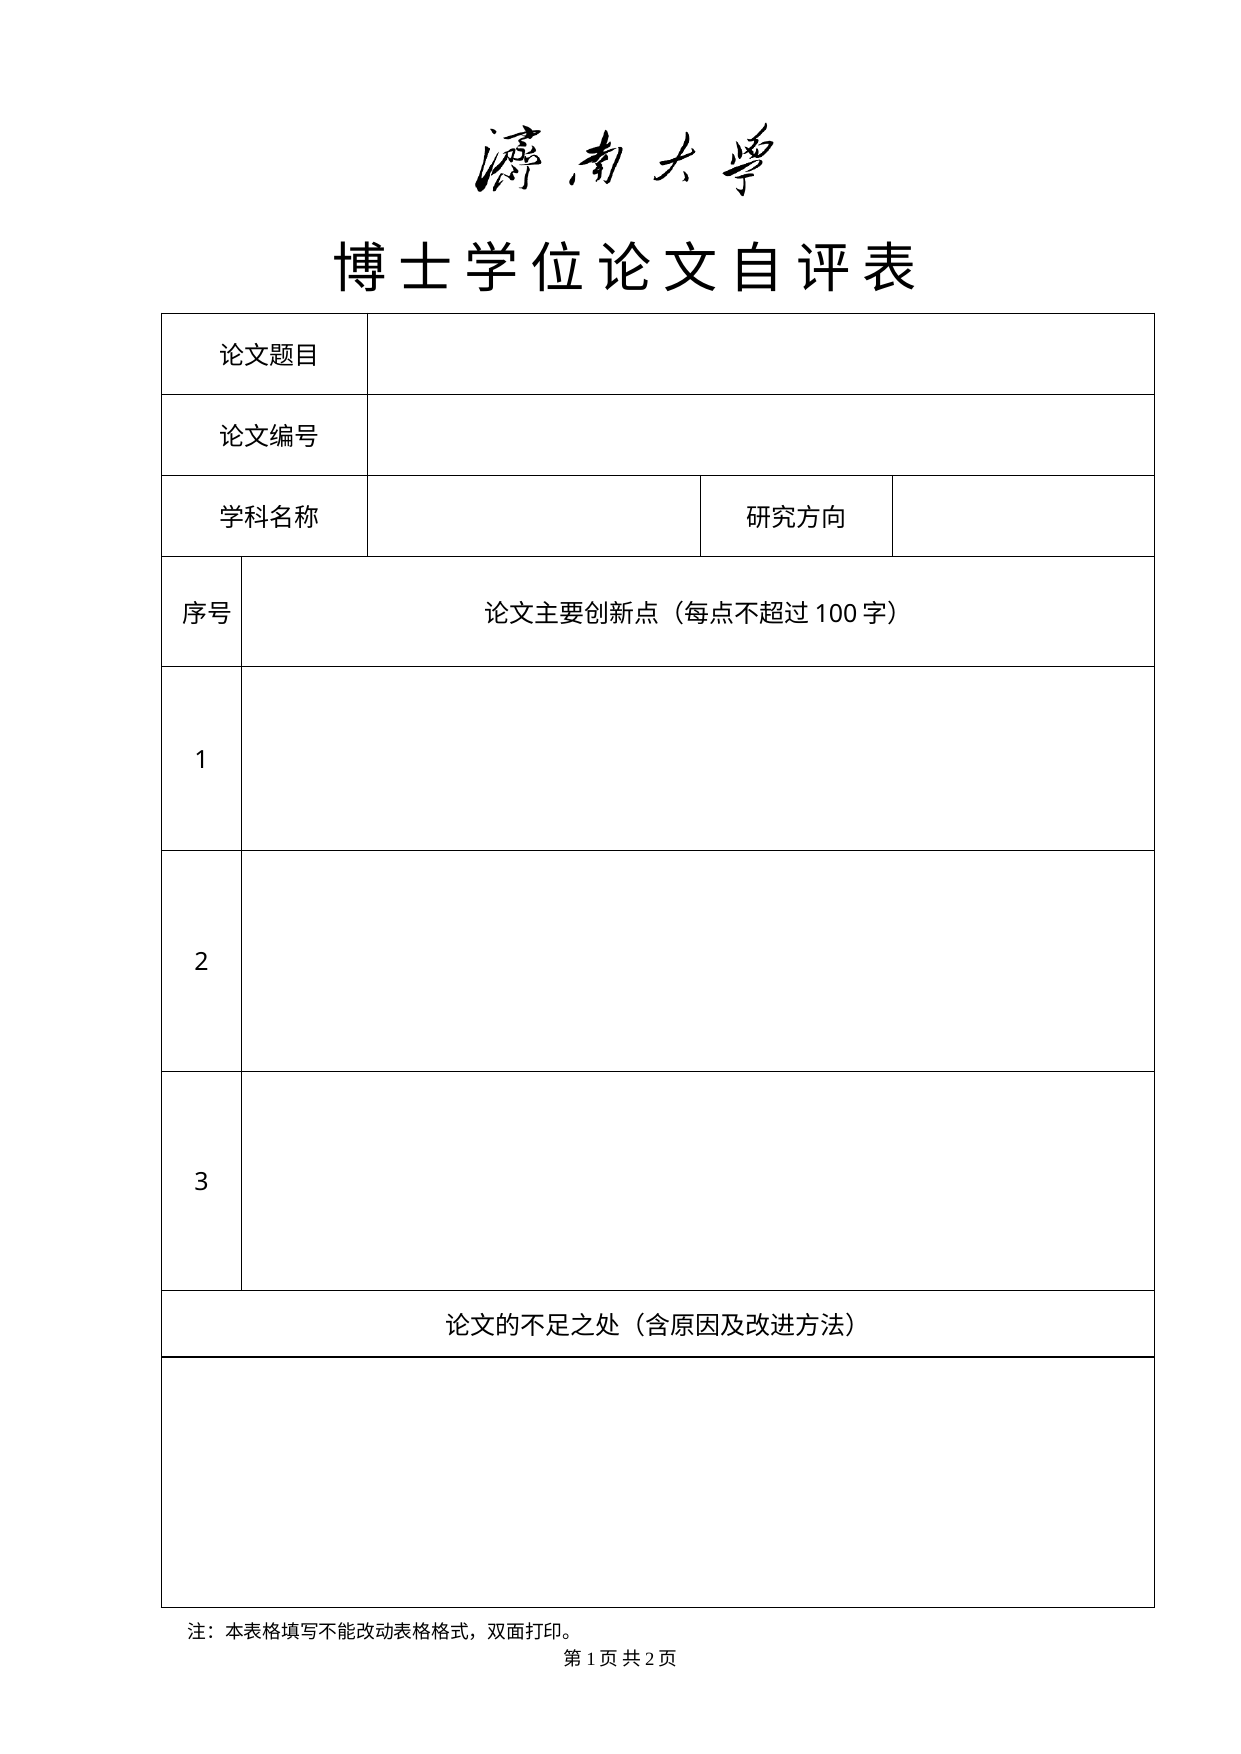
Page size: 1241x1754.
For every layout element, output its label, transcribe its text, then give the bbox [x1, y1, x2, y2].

table_cell 论文题目 [162, 314, 367, 394]
table_cell [242, 1072, 1154, 1290]
table_cell [893, 476, 1154, 556]
picture [462, 117, 786, 201]
table_cell 论文的不足之处（含原因及改进方法） [162, 1291, 1154, 1356]
table_cell 学科名称 [162, 476, 367, 556]
table_cell 论文主要创新点（每点不超过100字） [242, 557, 1154, 666]
table_cell 论文编号 [162, 395, 367, 475]
table_cell [242, 667, 1154, 850]
table_cell [368, 476, 700, 556]
table_cell [162, 1358, 1154, 1607]
table_cell 2 [162, 851, 241, 1071]
table_cell [242, 851, 1154, 1071]
table_cell 1 [162, 667, 241, 850]
table_cell 序号 [162, 557, 241, 666]
table_cell 研究方向 [701, 476, 892, 556]
table_header 博 士 学 位 论 文 自 评 表 [161, 118, 1155, 313]
table_cell 3 [162, 1072, 241, 1290]
table_cell [368, 395, 1154, 475]
table_cell [368, 314, 1154, 394]
